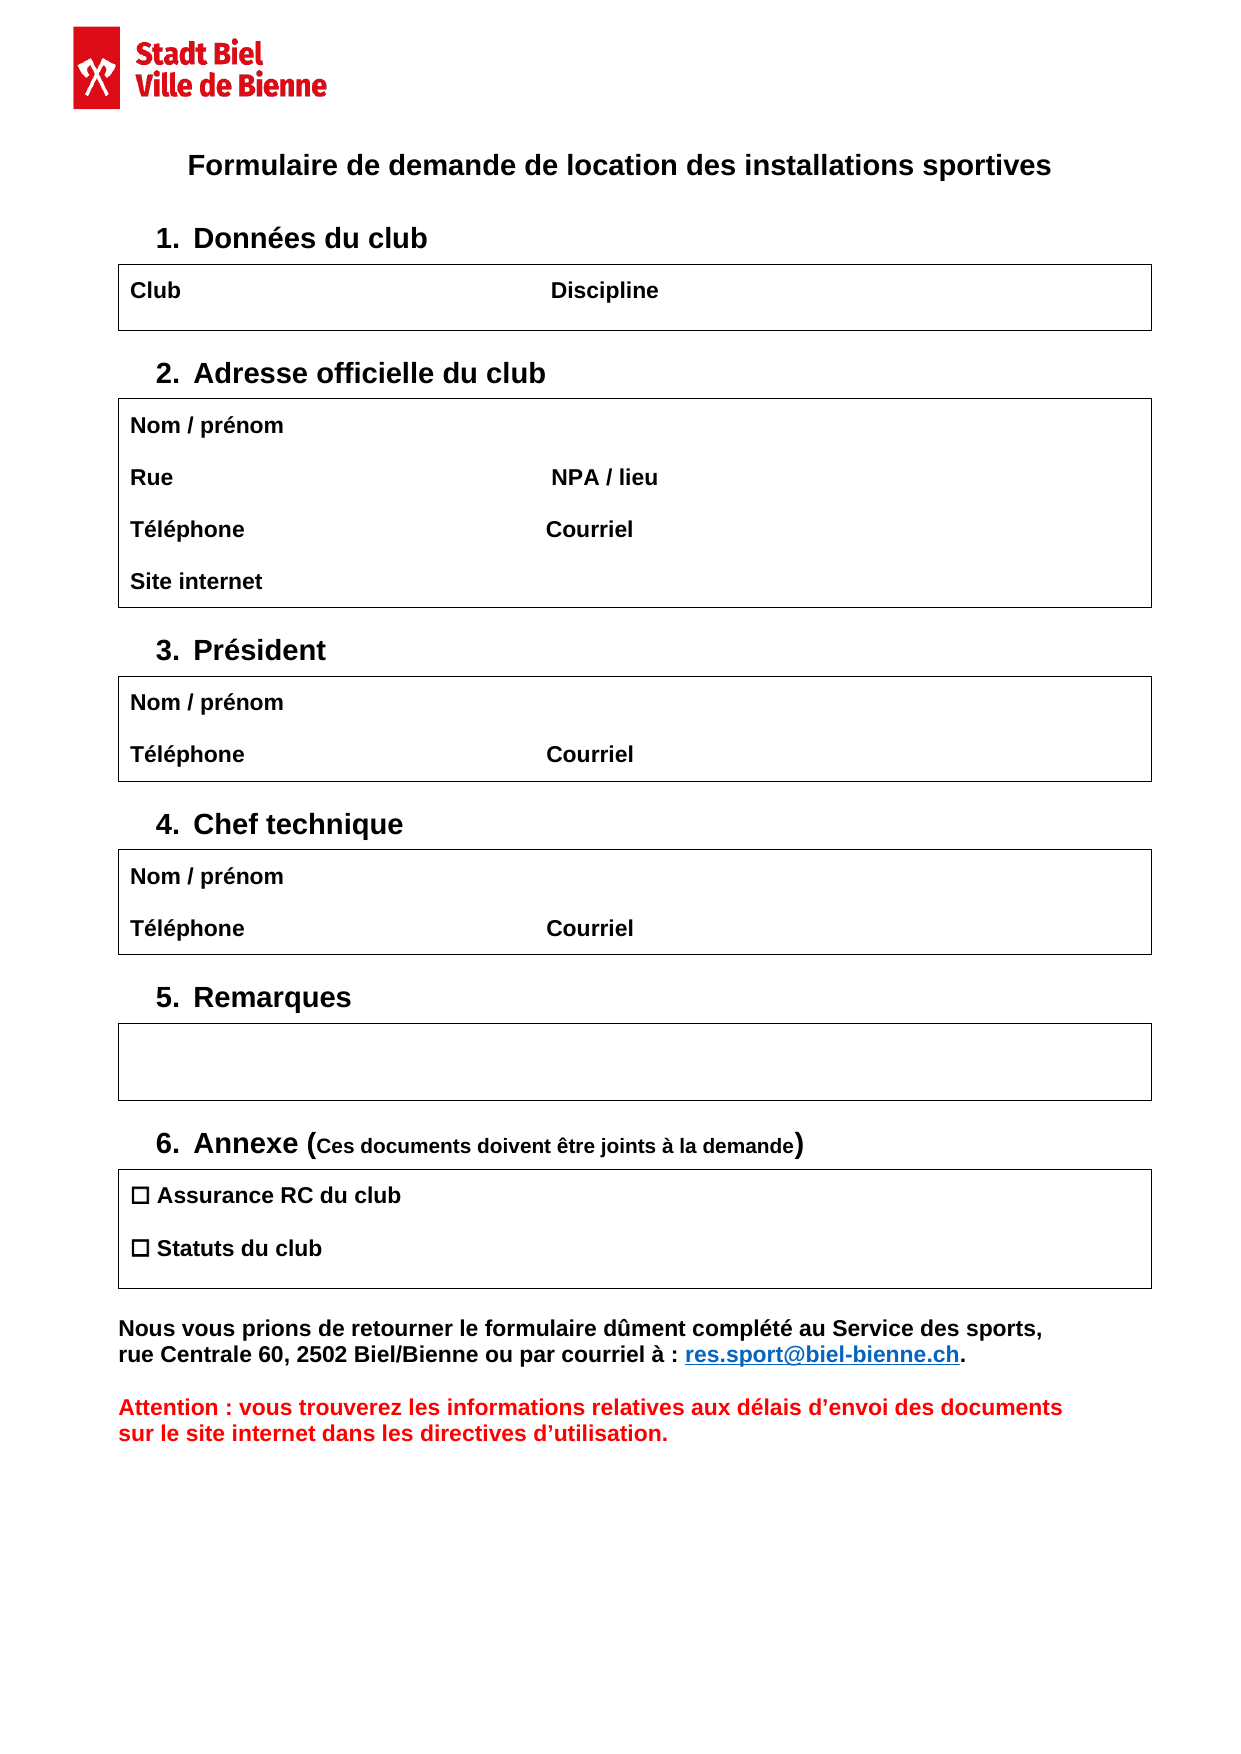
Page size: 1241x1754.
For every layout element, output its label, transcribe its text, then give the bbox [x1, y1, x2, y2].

list Annexe (Ces documents doivent être joints à la demande) [156, 1126, 1122, 1160]
table_header Nom / prénom Téléphone Courriel [119, 677, 1151, 781]
table_header Assurance RC du club Statuts du club [119, 1170, 1151, 1287]
list Adresse officielle du club [156, 356, 1122, 389]
list Remarques [156, 980, 1122, 1014]
text Attention : vous trouverez les informations relatives aux délais d’envoi des documents sur le site internet dans les directives d’utilisation. [118, 1394, 1063, 1447]
picture [53, 17, 355, 119]
table_header [119, 1024, 1151, 1100]
list Président [156, 633, 1122, 667]
table_header Nom / prénom Téléphone Courriel [119, 850, 1151, 954]
list Données du club [156, 221, 1122, 255]
text Formulaire de demande de location des installations sportives [103, 148, 1137, 181]
text Nous vous prions de retourner le formulaire dûment complété au Service des sports, rue Centrale 60, 2502 Biel/Bienne ou par courriel à : res.sport@biel-bienne.ch. [118, 1315, 1063, 1367]
table_header Club Discipline [119, 265, 1151, 330]
list Chef technique [156, 807, 1122, 840]
table_header Nom / prénom Rue NPA / lieu Téléphone Courriel Site internet [119, 399, 1151, 607]
